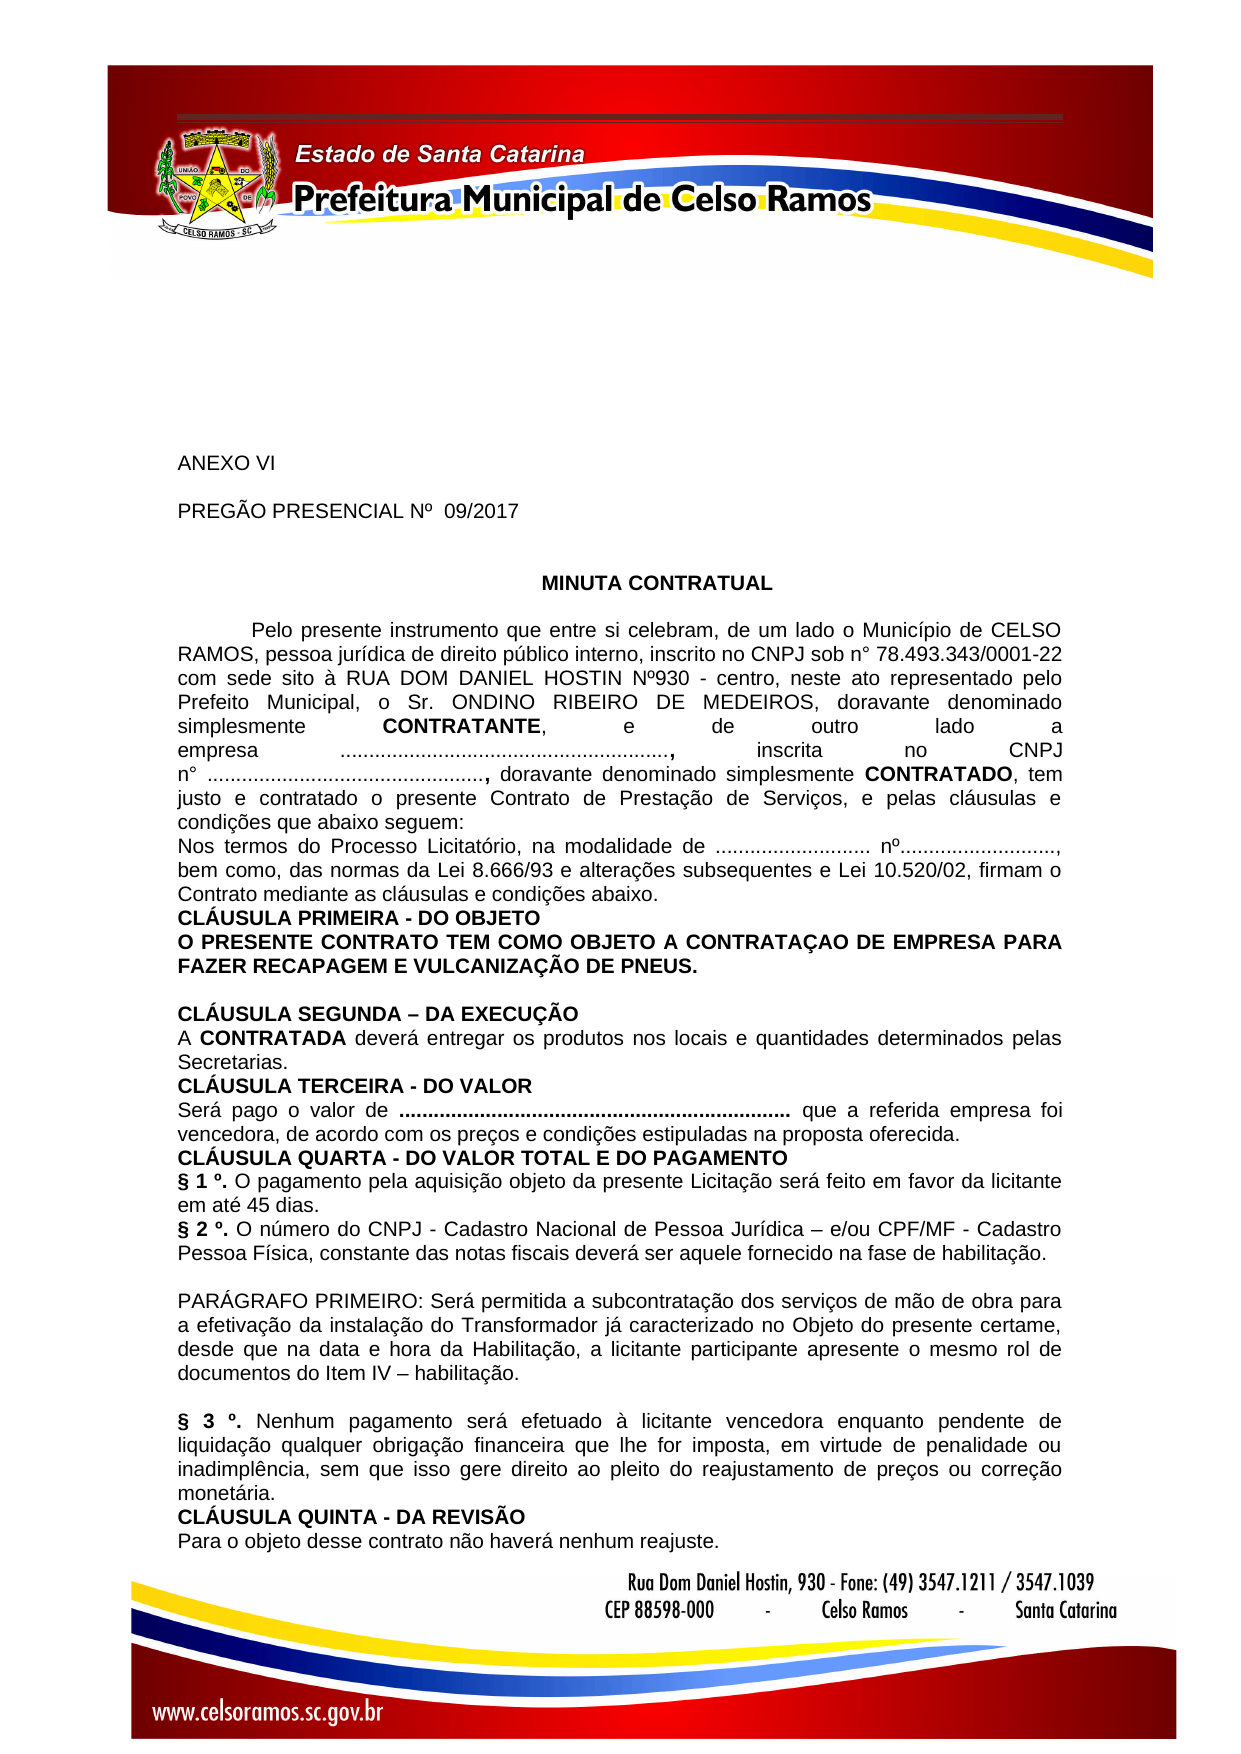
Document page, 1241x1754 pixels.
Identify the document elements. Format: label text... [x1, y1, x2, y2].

text § 1 º. O pagamento pela aquisição objeto da presente Licitação será feito em favor da licitante em até 45 dias. [177, 1169, 1063, 1217]
picture [107, 65, 1153, 279]
text CLÁUSULA QUINTA - DA REVISÃO [177, 1505, 1063, 1529]
picture [131, 1571, 1177, 1739]
text Pelo presente instrumento que entre si celebram, de um lado o Município de CELSO RAMOS, pessoa jurídica de direito público interno, inscrito no CNPJ sob n° 78.493.343/0001-22 com sede sito à RUA DOM DANIEL HOSTIN Nº930 - centro, neste ato representado pelo Prefeito Municipal, o Sr. ONDINO RIBEIRO DE MEDEIROS, doravante denominado simplesmente CONTRATANTE, e de outro lado a empresa ........................................................., inscrita no CNPJ n° ................................................, doravante denominado simplesmente CONTRATADO, tem justo e contratado o presente Contrato de Prestação de Serviços, e pelas cláusulas e condições que abaixo seguem: [177, 618, 1063, 834]
text PREGÃO PRESENCIAL Nº 09/2017 [177, 498, 1063, 522]
text § 2 º. O número do CNPJ - Cadastro Nacional de Pessoa Jurídica – e/ou CPF/MF - Cadastro Pessoa Física, constante das notas fiscais deverá ser aquele fornecido na fase de habilitação. [177, 1217, 1063, 1265]
text Será pago o valor de .................................................................... que a referida empresa foi vencedora, de acordo com os preços e condições estipuladas na proposta oferecida. [177, 1097, 1063, 1145]
text § 3 º. Nenhum pagamento será efetuado à licitante vencedora enquanto pendente de liquidação qualquer obrigação financeira que lhe for imposta, em virtude de penalidade ou inadimplência, sem que isso gere direito ao pleito do reajustamento de preços ou correção monetária. [177, 1409, 1063, 1505]
text ANEXO VI [177, 451, 1063, 474]
text CLÁUSULA QUARTA - DO VALOR TOTAL E DO PAGAMENTO [177, 1145, 1063, 1169]
text Nos termos do Processo Licitatório, na modalidade de ........................... nº..........................., bem como, das normas da Lei 8.666/93 e alterações subsequentes e Lei 10.520/02, firmam o Contrato mediante as cláusulas e condições abaixo. [177, 834, 1063, 906]
text A CONTRATADA deverá entregar os produtos nos locais e quantidades determinados pelas Secretarias. [177, 1026, 1063, 1073]
text CLÁUSULA TERCEIRA - DO VALOR [177, 1073, 1063, 1097]
text CLÁUSULA PRIMEIRA - DO OBJETO [177, 906, 1063, 930]
text PARÁGRAFO PRIMEIRO: Será permitida a subcontratação dos serviços de mão de obra para a efetivação da instalação do Transformador já caracterizado no Objeto do presente certame, desde que na data e hora da Habilitação, a licitante participante apresente o mesmo rol de documentos do Item IV – habilitação. [177, 1289, 1063, 1385]
text MINUTA CONTRATUAL [177, 570, 1063, 594]
text CLÁUSULA SEGUNDA – DA EXECUÇÃO [177, 1002, 1063, 1026]
text Para o objeto desse contrato não haverá nenhum reajuste. [177, 1529, 1063, 1553]
text O PRESENTE CONTRATO TEM COMO OBJETO A CONTRATAÇAO DE EMPRESA PARA FAZER RECAPAGEM E VULCANIZAÇÃO DE PNEUS. [177, 930, 1063, 978]
